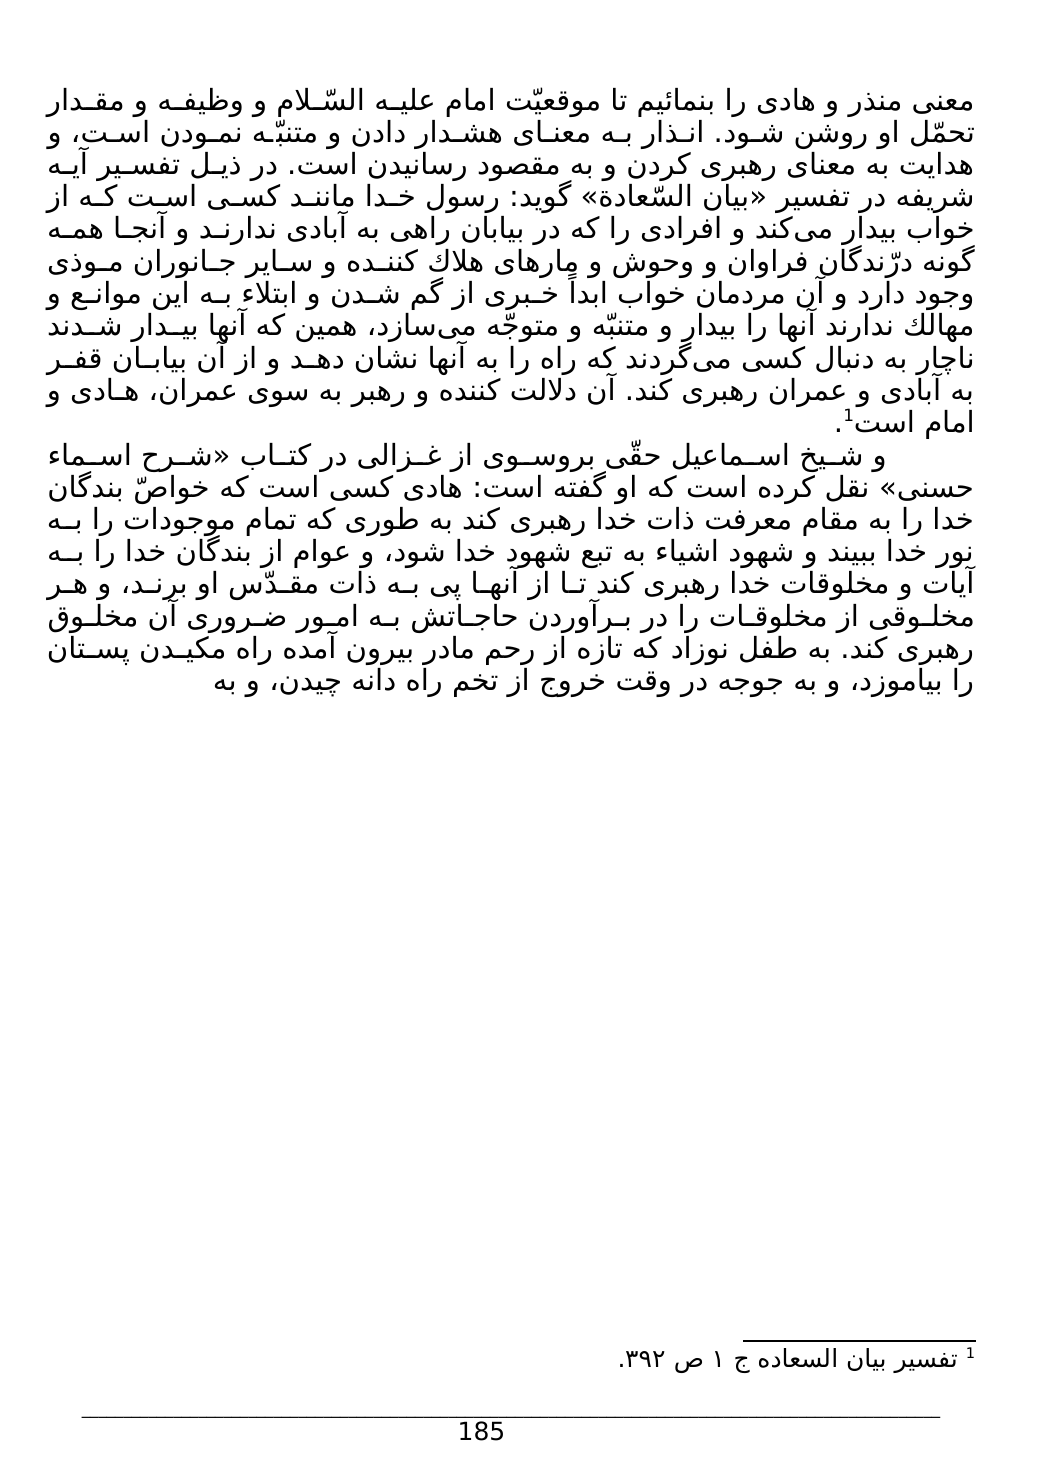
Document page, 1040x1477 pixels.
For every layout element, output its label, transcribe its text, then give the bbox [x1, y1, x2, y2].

text و شیخ اسماعیل حقّی بروسوی از غزالی در كتاب «شرح اسماء حسنی» نقل كرده است كه او گفته است: هادی كسی است كه خواصّ بندگان خدا را به مقام معرفت ذات خدا رهبری كند به طوری كه تمام موجودات را به نور خدا ببیند و شهود اشیاء به تبع شهود خدا شود، و عوام از بندگان خدا را به آیات و مخلوقات خدا رهبری كند تا از آنها پی به ذات مقدّس او برند، و هر مخلوقی از مخلوقات را در برآوردن حاجاتش به امور ضروری آن مخلوق رهبری كند. به طفل نوزاد كه تازه از رحم مادر بیرون آمده راه مكیدن پستان را بیاموزد، و به جوجه در وقت خروج از تخم راه دانه چیدن، و به‌ [47, 439, 975, 698]
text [47, 84, 975, 439]
